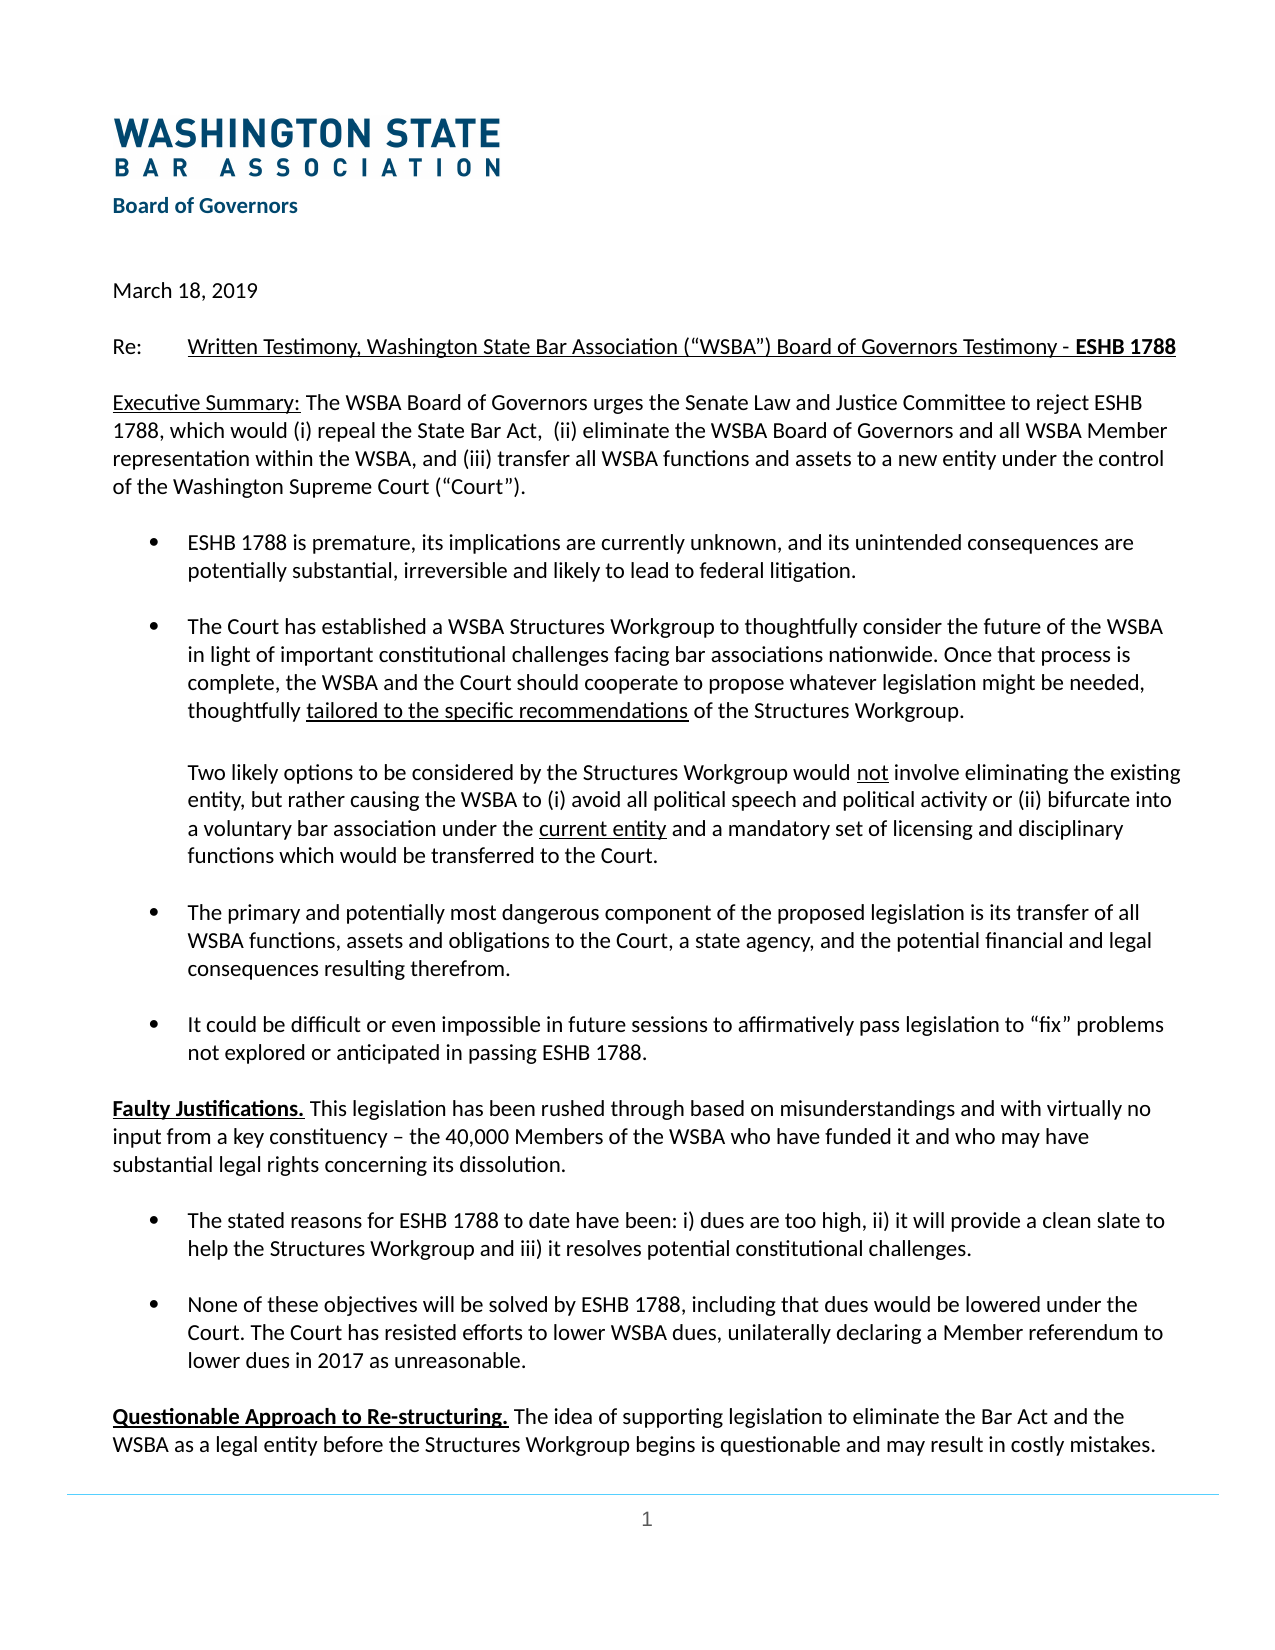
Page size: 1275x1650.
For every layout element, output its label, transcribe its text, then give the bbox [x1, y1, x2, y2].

list The stated reasons for ESHB 1788 to date have been: i) dues are too high, ii) it will provide a clean slate to help the Structures Workgroup and iii) it resolves potential constitutional challenges. [150, 1206, 1181, 1262]
list The Court has established a WSBA Structures Workgroup to thoughtfully consider the future of the WSBA in light of important constitutional challenges facing bar associations nationwide. Once that process is complete, the WSBA and the Court should cooperate to propose whatever legislation might be needed, thoughtfully tailored to the specific recommendations of the Structures Workgroup. [150, 612, 1181, 724]
text Re: Written Testimony, Washington State Bar Association (“WSBA”) Board of Governors Testimony - ESHB 1788 [112, 332, 1181, 360]
list ESHB 1788 is premature, its implications are currently unknown, and its unintended consequences are potentially substantial, irreversible and likely to lead to federal litigation. [150, 528, 1181, 584]
list Two likely options to be considered by the Structures Workgroup would not involve eliminating the existing entity, but rather causing the WSBA to (i) avoid all political speech and political activity or (ii) bifurcate into a voluntary bar association under the current entity and a mandatory set of licensing and disciplinary functions which would be transferred to the Court. [187, 758, 1181, 870]
list None of these objectives will be solved by ESHB 1788, including that dues would be lowered under the Court. The Court has resisted efforts to lower WSBA dues, unilaterally declaring a Member referendum to lower dues in 2017 as unreasonable. [150, 1290, 1181, 1374]
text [112, 1402, 1181, 1458]
text March 18, 2019 [112, 276, 1181, 304]
list It could be difficult or even impossible in future sessions to affirmatively pass legislation to “fix” problems not explored or anticipated in passing ESHB 1788. [150, 1010, 1181, 1066]
list The primary and potentially most dangerous component of the proposed legislation is its transfer of all WSBA functions, assets and obligations to the Court, a state agency, and the potential financial and legal consequences resulting therefrom. [150, 898, 1181, 982]
text Executive Summary: The WSBA Board of Governors urges the Senate Law and Justice Committee to reject ESHB 1788, which would (i) repeal the State Bar Act, (ii) eliminate the WSBA Board of Governors and all WSBA Member representation within the WSBA, and (iii) transfer all WSBA functions and assets to a new entity under the control of the Washington Supreme Court (“Court”). [112, 388, 1181, 500]
text Faulty Justifications. This legislation has been rushed through based on misunderstandings and with virtually no input from a key constituency – the 40,000 Members of the WSBA who have funded it and who may have substantial legal rights concerning its dissolution. [112, 1094, 1181, 1178]
picture [112, 115, 502, 179]
